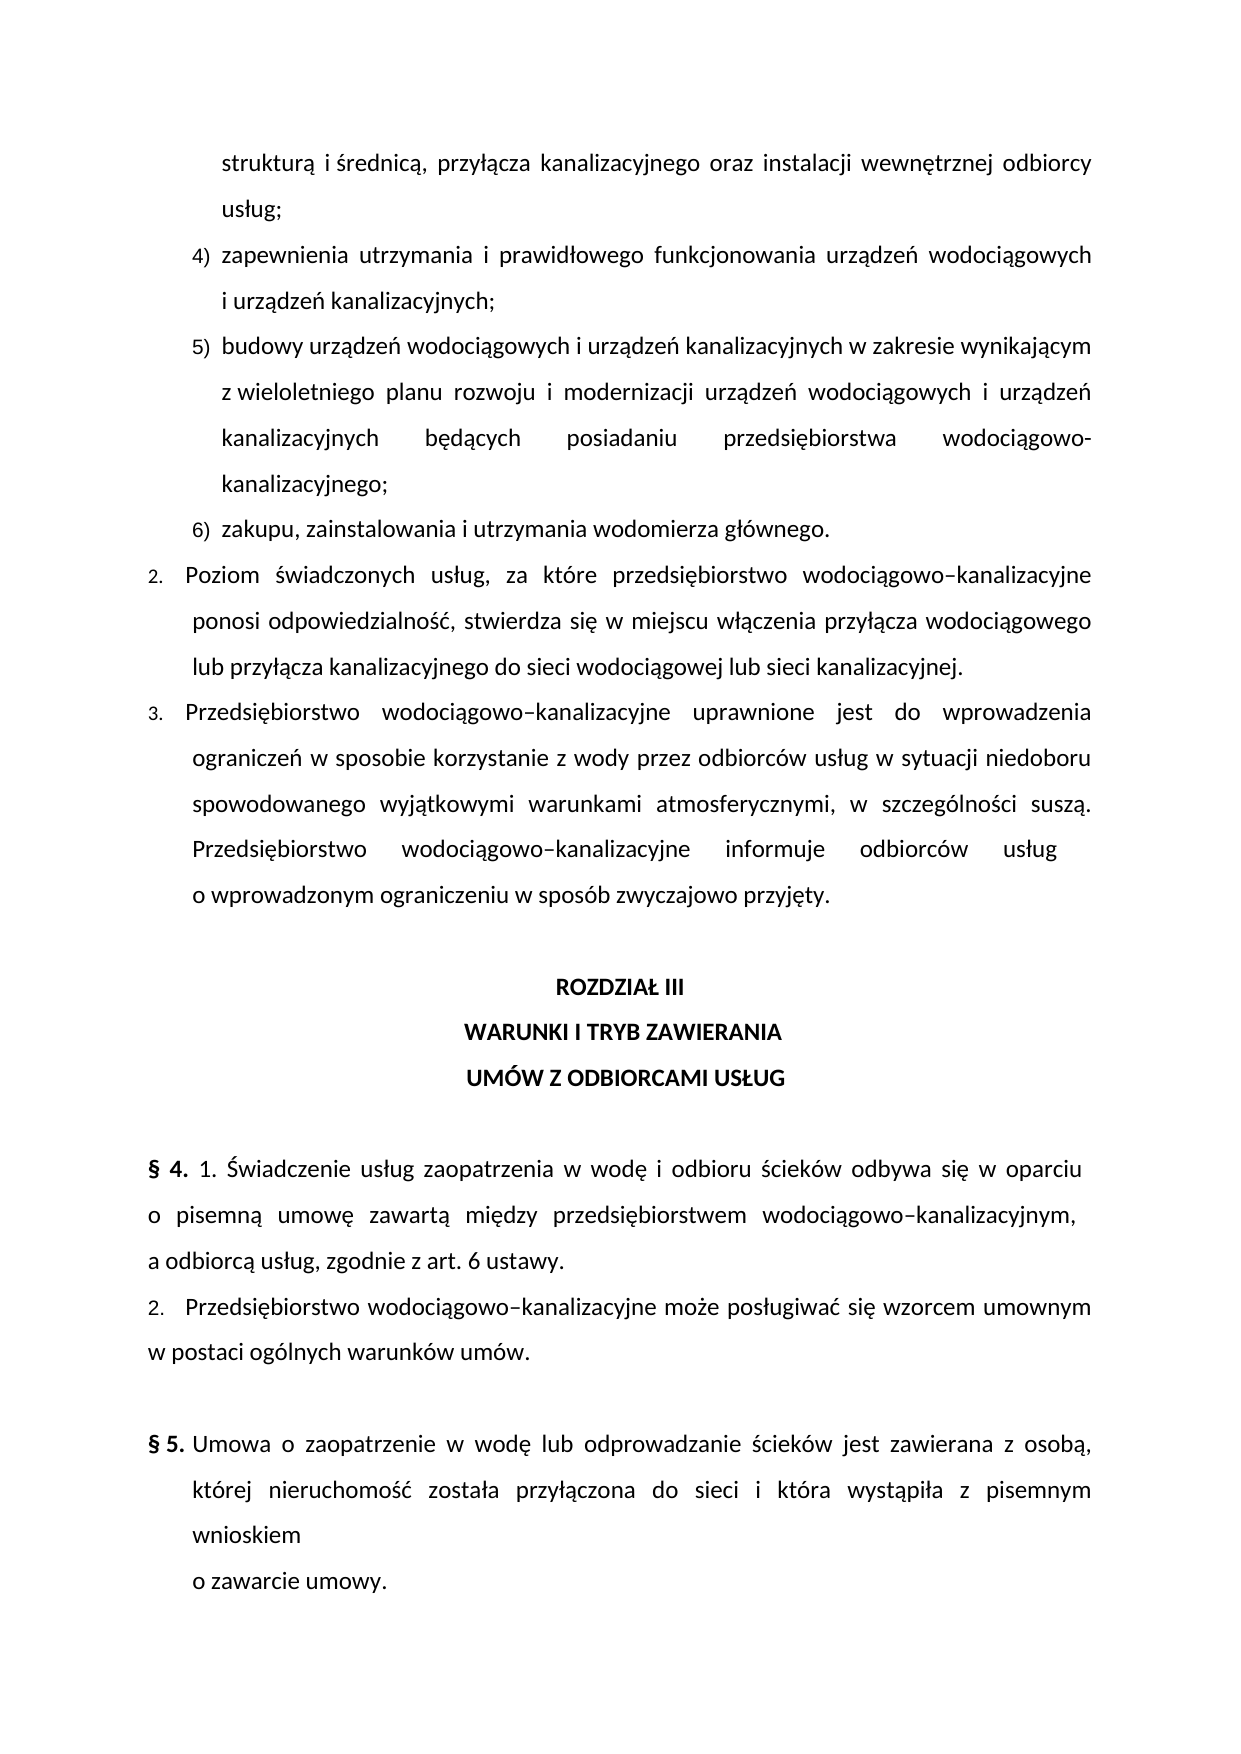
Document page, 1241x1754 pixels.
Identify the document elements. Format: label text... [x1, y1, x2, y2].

list zapewnienia utrzymania i prawidłowego funkcjonowania urządzeń wodociągowych i urządzeń kanalizacyjnych; [192, 239, 1093, 315]
list Poziom świadczonych usług, za które przedsiębiorstwo wodociągowo–kanalizacyjne ponosi odpowiedzialność, stwierdza się w miejscu włączenia przyłącza wodociągowego lub przyłącza kanalizacyjnego do sieci wodociągowej lub sieci kanalizacyjnej. [148, 559, 1093, 681]
list budowy urządzeń wodociągowych i urządzeń kanalizacyjnych w zakresie wynikającym z wieloletniego planu rozwoju i modernizacji urządzeń wodociągowych i urządzeń kanalizacyjnych będących posiadaniu przedsiębiorstwa wodociągowo-kanalizacyjnego; [192, 331, 1093, 498]
text WARUNKI I TRYB ZAWIERANIA UMÓW Z ODBIORCAMI USŁUG [148, 1016, 1104, 1093]
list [192, 148, 1093, 224]
list Przedsiębiorstwo wodociągowo–kanalizacyjne uprawnione jest do wprowadzenia ograniczeń w sposobie korzystanie z wody przez odbiorców usług w sytuacji niedoboru spowodowanego wyjątkowymi warunkami atmosferycznymi, w szczególności suszą. Przedsiębiorstwo wodociągowo–kanalizacyjne informuje odbiorców usług o wprowadzonym ograniczeniu w sposób zwyczajowo przyjęty. [148, 696, 1093, 910]
text § 5. Umowa o zaopatrzenie w wodę lub odprowadzanie ścieków jest zawierana z osobą, której nieruchomość została przyłączona do sieci i która wystąpiła z pisemnym wnioskiem o zawarcie umowy. [148, 1428, 1093, 1596]
list Przedsiębiorstwo wodociągowo–kanalizacyjne może posługiwać się wzorcem umownym w postaci ogólnych warunków umów. [148, 1291, 1093, 1367]
text § 4. 1. Świadczenie usług zaopatrzenia w wodę i odbioru ścieków odbywa się w oparciu o pisemną umowę zawartą między przedsiębiorstwem wodociągowo–kanalizacyjnym, a odbiorcą usług, zgodnie z art. 6 ustawy. [148, 1154, 1093, 1276]
text ROZDZIAŁ III [148, 971, 1093, 1001]
list zakupu, zainstalowania i utrzymania wodomierza głównego. [192, 513, 1093, 544]
